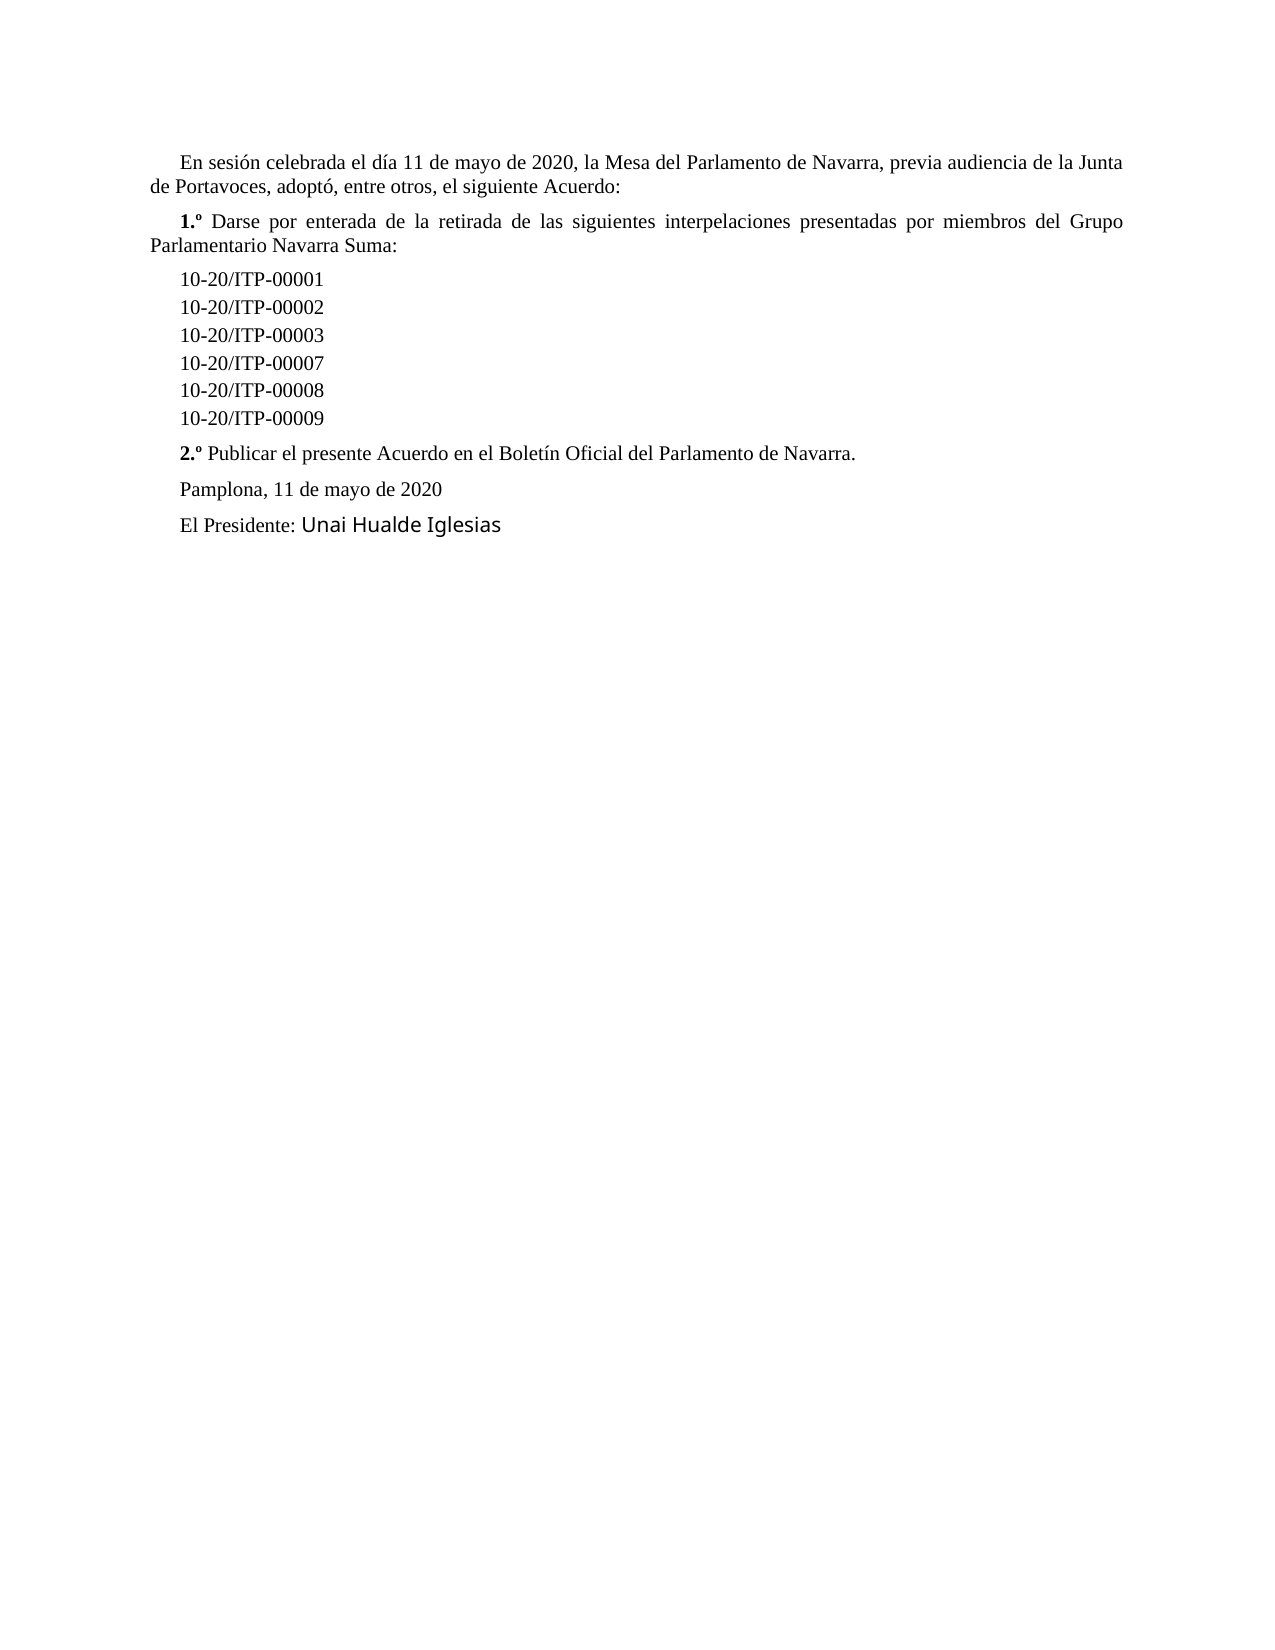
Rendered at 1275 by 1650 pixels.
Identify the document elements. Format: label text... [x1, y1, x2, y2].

text El Presidente: Unai Hualde Iglesias [150, 513, 1125, 537]
text En sesión celebrada el día 11 de mayo de 2020, la Mesa del Parlamento de Navarra, previa audiencia de la Junta de Portavoces, adoptó, entre otros, el siguiente Acuerdo: [150, 150, 1125, 198]
text 10-20/ITP-00002 [150, 297, 1125, 319]
text 1.º Darse por enterada de la retirada de las siguientes interpelaciones presentadas por miembros del Grupo Parlamentario Navarra Suma: [150, 210, 1125, 258]
text 10-20/ITP-00007 [150, 352, 1125, 374]
text 10-20/ITP-00001 [150, 269, 1125, 291]
text Pamplona, 11 de mayo de 2020 [150, 477, 1125, 501]
text 10-20/ITP-00003 [150, 325, 1125, 347]
text 10-20/ITP-00009 [150, 408, 1125, 430]
text 10-20/ITP-00008 [150, 380, 1125, 402]
text 2.º Publicar el presente Acuerdo en el Boletín Oficial del Parlamento de Navarra. [150, 442, 1125, 466]
